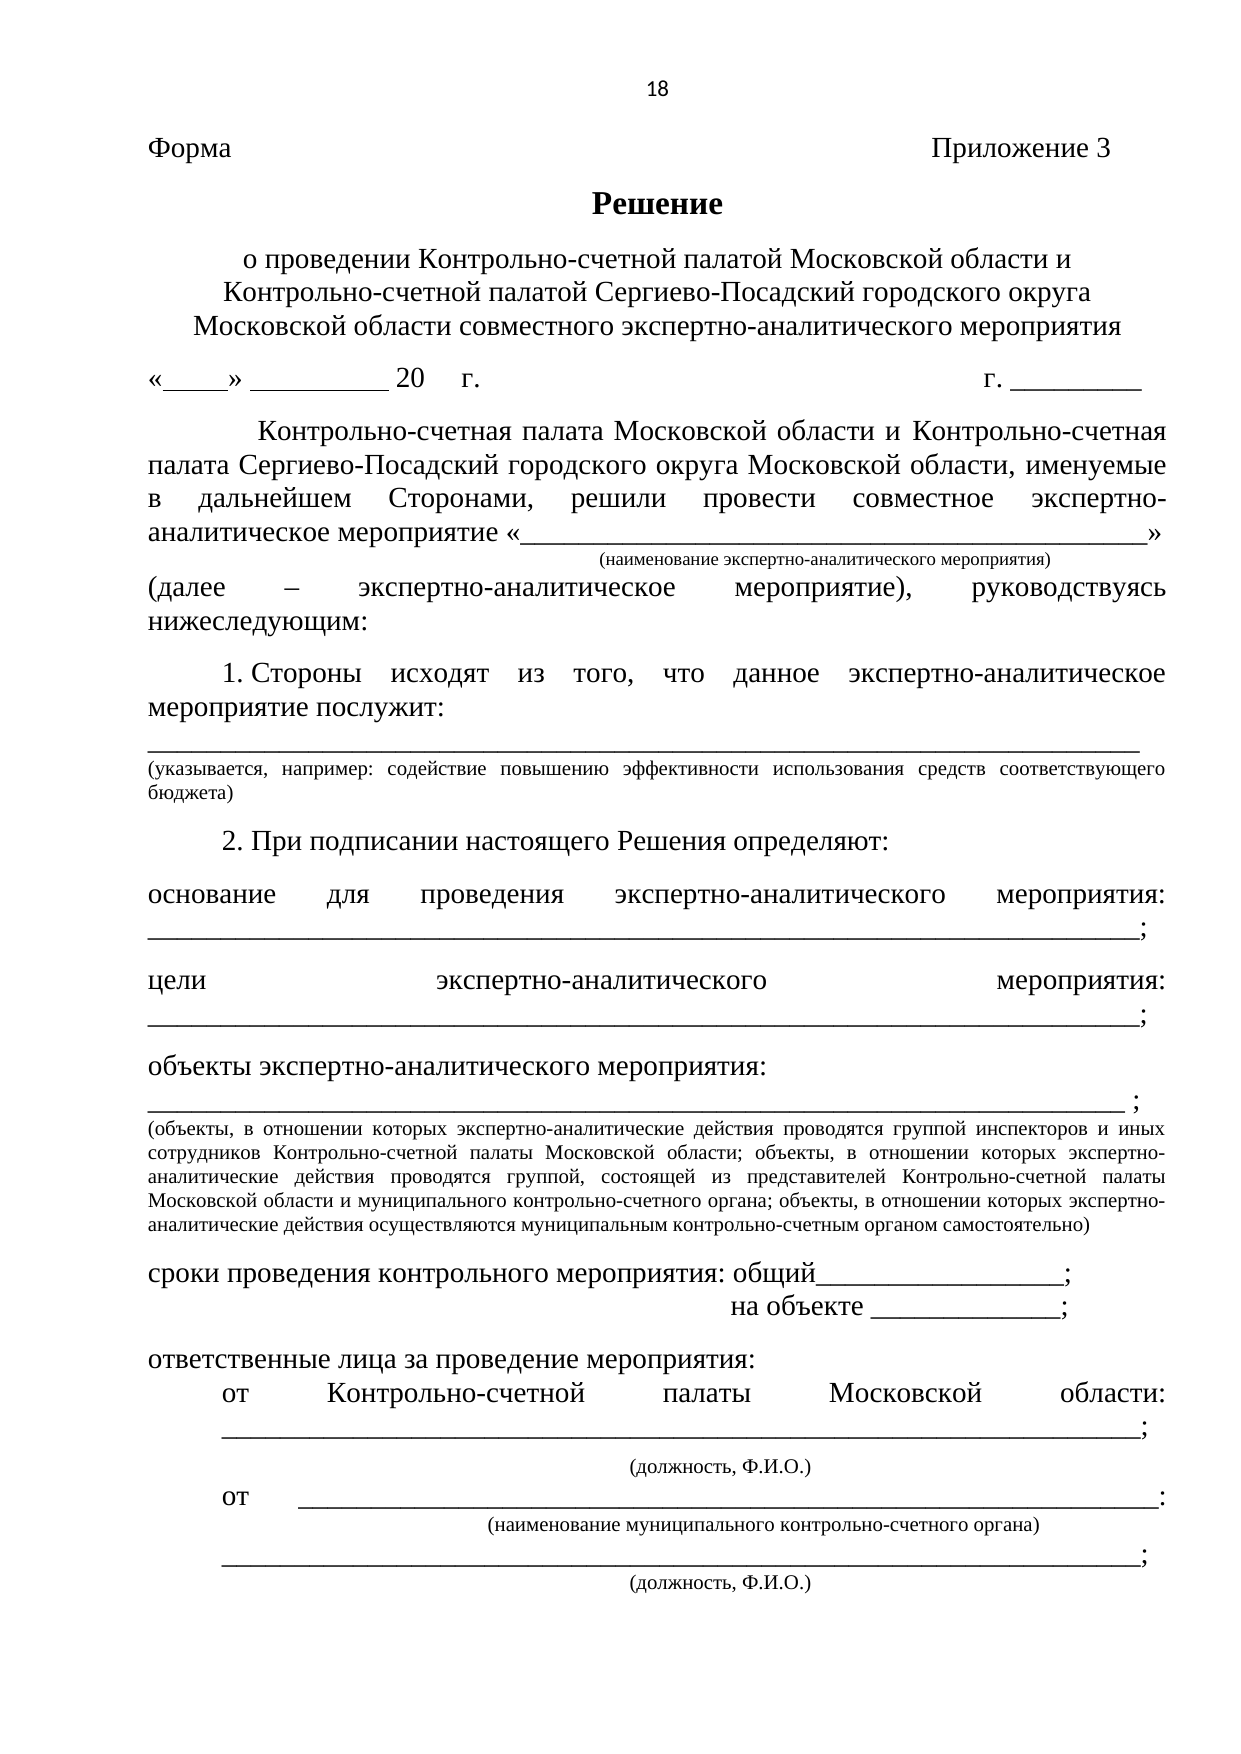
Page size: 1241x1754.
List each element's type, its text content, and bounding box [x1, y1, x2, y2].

text « » 20 г. г. _________ [148, 361, 1167, 394]
text (указывается, например: содействие повышению эффективности использования средств соответствующего бюджета) [148, 756, 1167, 804]
text Контрольно-счетная палата Московской области и Контрольно-счетная палата Сергиево-Посадский городского округа Московской области, именуемые в дальнейшем Сторонами, решили провести совместное экспертно-аналитическое мероприятие «___________________________________________» [148, 413, 1167, 547]
text (наименование экспертно-аналитического мероприятия) [148, 547, 1167, 569]
text Контрольно-счетной палатой Сергиево-Посадский городского округа [148, 274, 1167, 308]
text Форма Приложение 3 [148, 131, 1167, 164]
text 2. При подписании настоящего Решения определяют: [148, 823, 1167, 857]
text объекты экспертно-аналитического мероприятия: [148, 1048, 1167, 1082]
text Решение [148, 183, 1167, 222]
text цели экспертно-аналитического мероприятия: ____________________________________________________________________; [148, 962, 1167, 1029]
text Московской области совместного экспертно-аналитического мероприятия [148, 308, 1167, 341]
text (должность, Ф.И.О.) [222, 1454, 1167, 1478]
text на объекте _____________; [679, 1288, 1167, 1322]
text (далее – экспертно-аналитическое мероприятие), руководствуясь нижеследующим: [148, 569, 1167, 636]
text о проведении Контрольно-счетной палатой Московской области и [148, 241, 1167, 274]
text 1. Стороны исходят из того, что данное экспертно-аналитическое мероприятие послужит: [148, 655, 1167, 722]
text ответственные лица за проведение мероприятия: [148, 1341, 1167, 1375]
text ____________________________________________________________________ [148, 722, 1167, 756]
text (объекты, в отношении которых экспертно-аналитические действия проводятся группой инспекторов и иных сотрудников Контрольно-счетной палаты Московской области; объекты, в отношении которых экспертно-аналитические действия проводятся группой, состоящей из представителей Контрольно-счетной палаты Московской области и муниципального контрольно-счетного органа; объекты, в отношении которых экспертно-аналитические действия осуществляются муниципальным контрольно-счетным органом самостоятельно) [148, 1116, 1167, 1236]
text сроки проведения контрольного мероприятия: общий_________________; [148, 1255, 1167, 1288]
text (должность, Ф.И.О.) [222, 1569, 1167, 1594]
text от ___________________________________________________________: (наименование муниципального контрольно-счетного органа) [222, 1478, 1167, 1536]
text от Контрольно-счетной палаты Московской области: _______________________________________________________________; [222, 1375, 1167, 1442]
text ___________________________________________________________________ ; [148, 1082, 1167, 1116]
text _______________________________________________________________; [148, 1536, 1167, 1569]
text основание для проведения экспертно-аналитического мероприятия: ____________________________________________________________________; [148, 876, 1167, 943]
